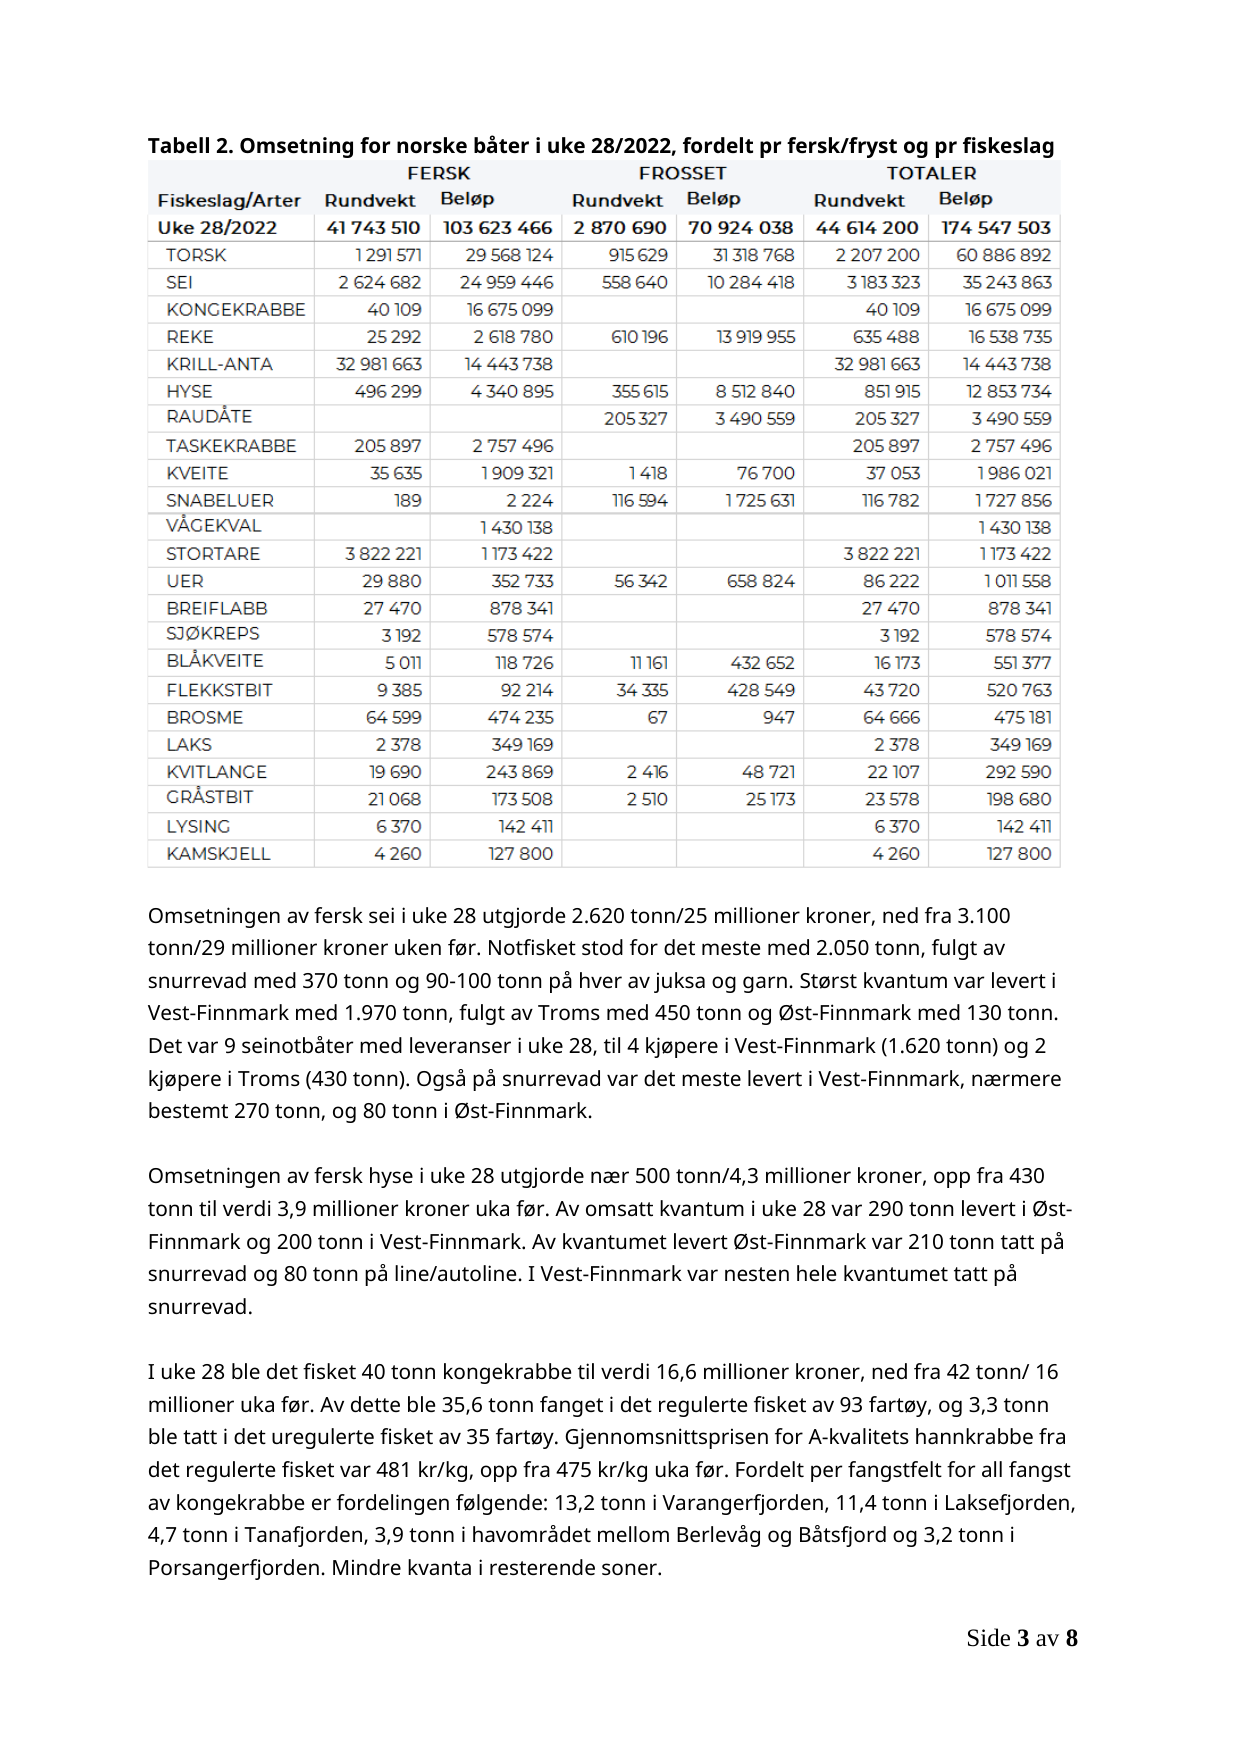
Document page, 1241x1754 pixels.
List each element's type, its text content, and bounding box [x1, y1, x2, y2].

text Omsetningen av fersk hyse i uke 28 utgjorde nær 500 tonn/4,3 millioner kroner, opp fra 430 tonn til verdi 3,9 millioner kroner uka før. Av omsatt kvantum i uke 28 var 290 tonn levert i Øst-Finnmark og 200 tonn i Vest-Finnmark. Av kvantumet levert Øst-Finnmark var 210 tonn tatt på snurrevad og 80 tonn på line/autoline. I Vest-Finnmark var nesten hele kvantumet tatt på snurrevad. [148, 1162, 1078, 1320]
picture [147, 159, 1062, 869]
text I uke 28 ble det fisket 40 tonn kongekrabbe til verdi 16,6 millioner kroner, ned fra 42 tonn/ 16 millioner uka før. Av dette ble 35,6 tonn fanget i det regulerte fisket av 93 fartøy, og 3,3 tonn ble tatt i det uregulerte fisket av 35 fartøy. Gjennomsnittsprisen for A-kvalitets hannkrabbe fra det regulerte fisket var 481 kr/kg, opp fra 475 kr/kg uka før. Fordelt per fangstfelt for all fangst av kongekrabbe er fordelingen følgende: 13,2 tonn i Varangerfjorden, 11,4 tonn i Laksefjorden, 4,7 tonn i Tanafjorden, 3,9 tonn i havområdet mellom Berlevåg og Båtsfjord og 3,2 tonn i Porsangerfjorden. Mindre kvanta i resterende soner. [148, 1357, 1078, 1581]
text Omsetningen av fersk sei i uke 28 utgjorde 2.620 tonn/25 millioner kroner, ned fra 3.100 tonn/29 millioner kroner uken før. Notfisket stod for det meste med 2.050 tonn, fulgt av snurrevad med 370 tonn og 90-100 tonn på hver av juksa og garn. Størst kvantum var levert i Vest-Finnmark med 1.970 tonn, fulgt av Troms med 450 tonn og Øst-Finnmark med 130 tonn. Det var 9 seinotbåter med leveranser i uke 28, til 4 kjøpere i Vest-Finnmark (1.620 tonn) og 2 kjøpere i Troms (430 tonn). Også på snurrevad var det meste levert i Vest-Finnmark, nærmere bestemt 270 tonn, og 80 tonn i Øst-Finnmark. [148, 901, 1078, 1125]
